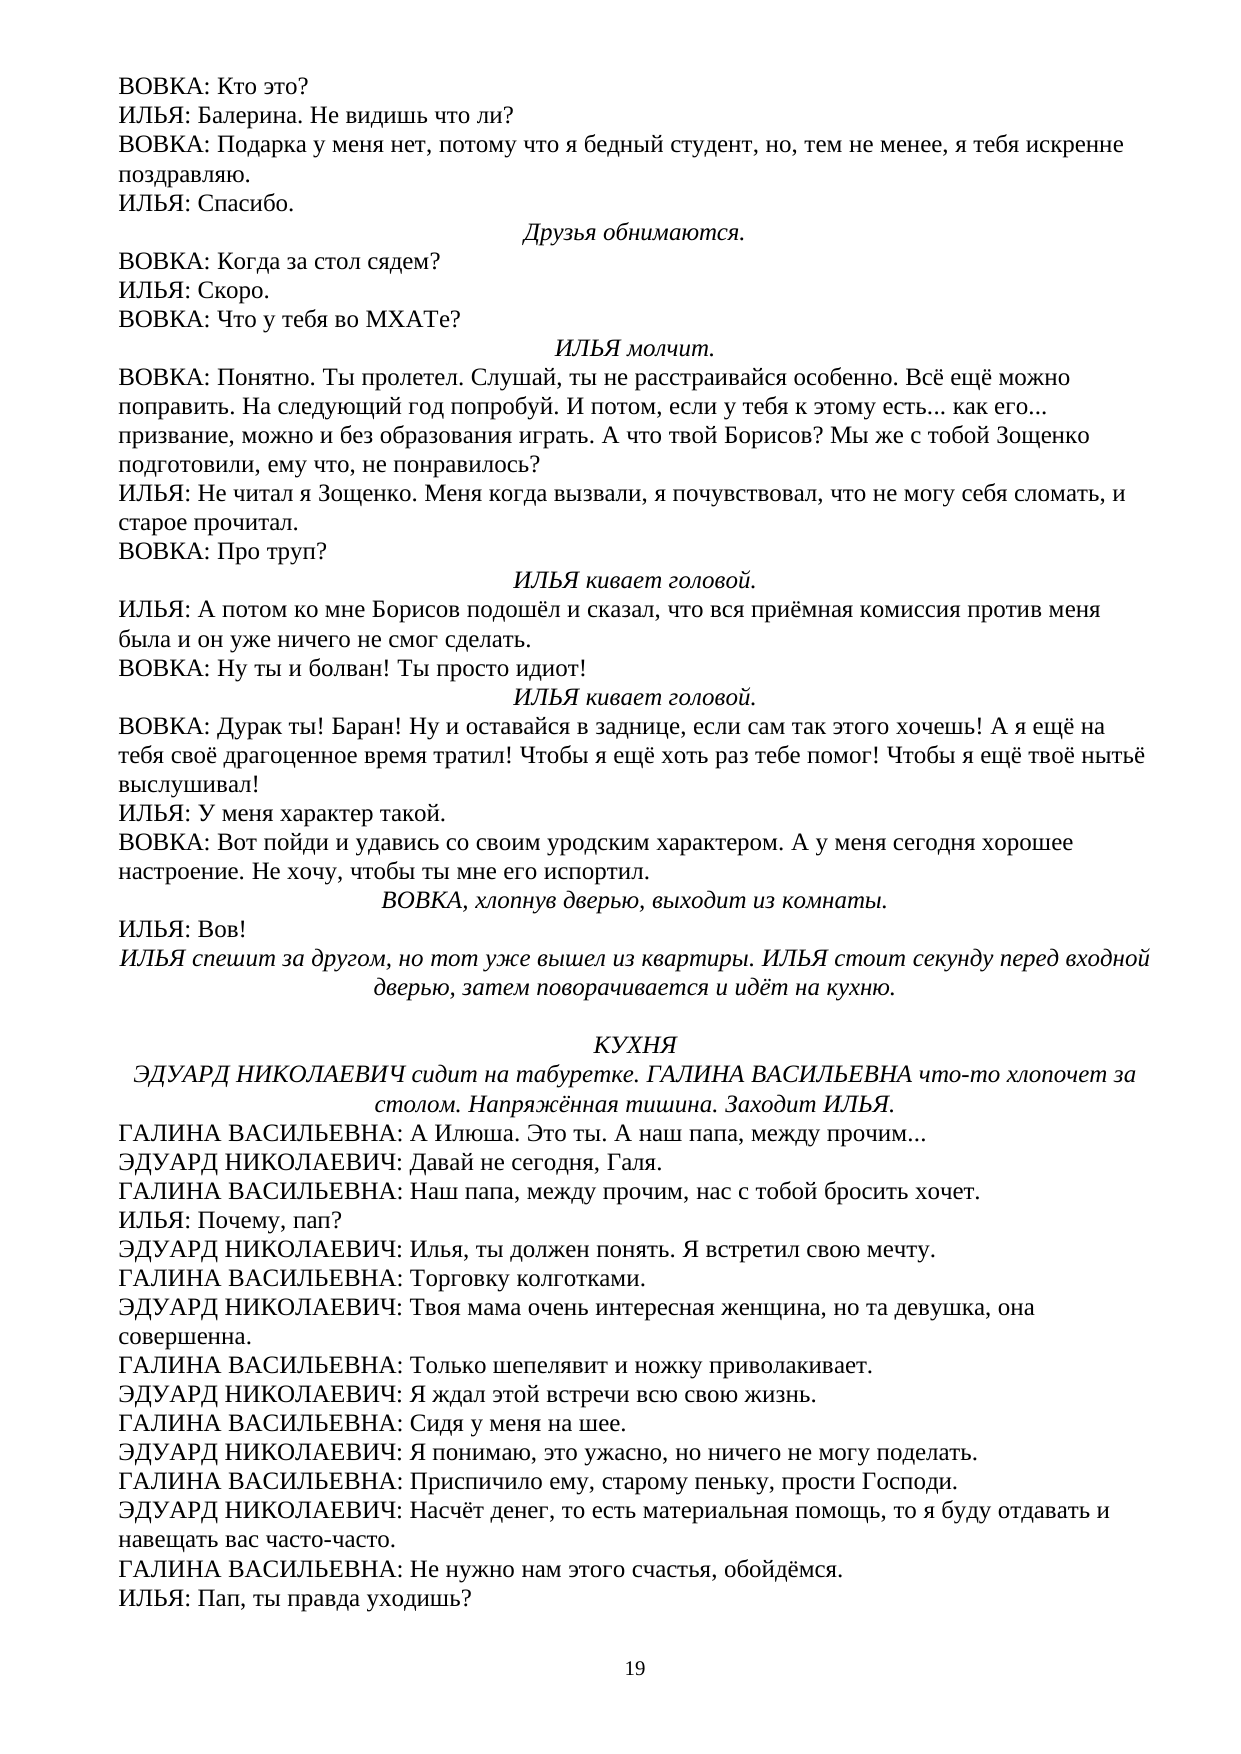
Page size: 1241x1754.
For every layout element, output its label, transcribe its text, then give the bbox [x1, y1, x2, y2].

text ГАЛИНА ВАСИЛЬЕВНА: Приспичило ему, старому пеньку, прости Господи. [118, 1466, 1152, 1495]
text КУХНЯ [118, 1030, 1152, 1059]
text ГАЛИНА ВАСИЛЬЕВНА: Только шепелявит и ножку приволакивает. [118, 1350, 1152, 1379]
text ЭДУАРД НИКОЛАЕВИЧ: Илья, ты должен понять. Я встретил свою мечту. [118, 1234, 1152, 1263]
text ВОВКА: Дурак ты! Баран! Ну и оставайся в заднице, если сам так этого хочешь! А я ещё на тебя своё драгоценное время тратил! Чтобы я ещё хоть раз тебе помог! Чтобы я ещё твоё нытьё выслушивал! [118, 711, 1152, 798]
text ВОВКА: Вот пойди и удавись со своим уродским характером. А у меня сегодня хорошее настроение. Не хочу, чтобы ты мне его испортил. [118, 827, 1152, 885]
text ИЛЬЯ кивает головой. [118, 682, 1152, 711]
text ВОВКА: Когда за стол сядем? [118, 246, 1152, 275]
text ГАЛИНА ВАСИЛЬЕВНА: Наш папа, между прочим, нас с тобой бросить хочет. [118, 1176, 1152, 1205]
text ИЛЬЯ спешит за другом, но тот уже вышел из квартиры. ИЛЬЯ стоит секунду перед входной дверью, затем поворачивается и идёт на кухню. [118, 943, 1152, 1001]
text ЭДУАРД НИКОЛАЕВИЧ сидит на табуретке. ГАЛИНА ВАСИЛЬЕВНА что-то хлопочет за столом. Напряжённая тишина. Заходит ИЛЬЯ. [118, 1059, 1152, 1117]
text ЭДУАРД НИКОЛАЕВИЧ: Насчёт денег, то есть материальная помощь, то я буду отдавать и навещать вас часто-часто. [118, 1495, 1152, 1553]
text ВОВКА: Подарка у меня нет, потому что я бедный студент, но, тем не менее, я тебя искренне поздравляю. [118, 129, 1152, 187]
text ИЛЬЯ: Пап, ты правда уходишь? [118, 1582, 1152, 1612]
text ИЛЬЯ: А потом ко мне Борисов подошёл и сказал, что вся приёмная комиссия против меня была и он уже ничего не смог сделать. [118, 594, 1152, 652]
text ИЛЬЯ молчит. [118, 333, 1152, 362]
text ГАЛИНА ВАСИЛЬЕВНА: Сидя у меня на шее. [118, 1408, 1152, 1437]
text ИЛЬЯ: Не читал я Зощенко. Меня когда вызвали, я почувствовал, что не могу себя сломать, и старое прочитал. [118, 478, 1152, 536]
text ИЛЬЯ: Спасибо. [118, 187, 1152, 217]
text ИЛЬЯ: У меня характер такой. [118, 798, 1152, 827]
text ИЛЬЯ: Скоро. [118, 275, 1152, 304]
text ЭДУАРД НИКОЛАЕВИЧ: Я ждал этой встречи всю свою жизнь. [118, 1379, 1152, 1408]
text ИЛЬЯ: Вов! [118, 914, 1152, 943]
text ВОВКА: Кто это? [118, 71, 1152, 100]
text ЭДУАРД НИКОЛАЕВИЧ: Давай не сегодня, Галя. [118, 1147, 1152, 1176]
text Друзья обнимаются. [118, 217, 1152, 246]
text ЭДУАРД НИКОЛАЕВИЧ: Я понимаю, это ужасно, но ничего не могу поделать. [118, 1437, 1152, 1466]
text ГАЛИНА ВАСИЛЬЕВНА: Не нужно нам этого счастья, обойдёмся. [118, 1553, 1152, 1582]
text ИЛЬЯ: Почему, пап? [118, 1205, 1152, 1234]
text ГАЛИНА ВАСИЛЬЕВНА: Торговку колготками. [118, 1263, 1152, 1292]
text ВОВКА: Понятно. Ты пролетел. Слушай, ты не расстраивайся особенно. Всё ещё можно поправить. На следующий год попробуй. И потом, если у тебя к этому есть... как его... призвание, можно и без образования играть. А что твой Борисов? Мы же с тобой Зощенко подготовили, ему что, не понравилось? [118, 362, 1152, 478]
text ВОВКА, хлопнув дверью, выходит из комнаты. [118, 885, 1152, 914]
text ЭДУАРД НИКОЛАЕВИЧ: Твоя мама очень интересная женщина, но та девушка, она совершенна. [118, 1292, 1152, 1350]
text ВОВКА: Про труп? [118, 536, 1152, 565]
text ИЛЬЯ кивает головой. [118, 565, 1152, 594]
text ИЛЬЯ: Балерина. Не видишь что ли? [118, 100, 1152, 129]
text ВОВКА: Что у тебя во МХАТе? [118, 304, 1152, 333]
text ГАЛИНА ВАСИЛЬЕВНА: А Илюша. Это ты. А наш папа, между прочим... [118, 1117, 1152, 1147]
text ВОВКА: Ну ты и болван! Ты просто идиот! [118, 652, 1152, 682]
